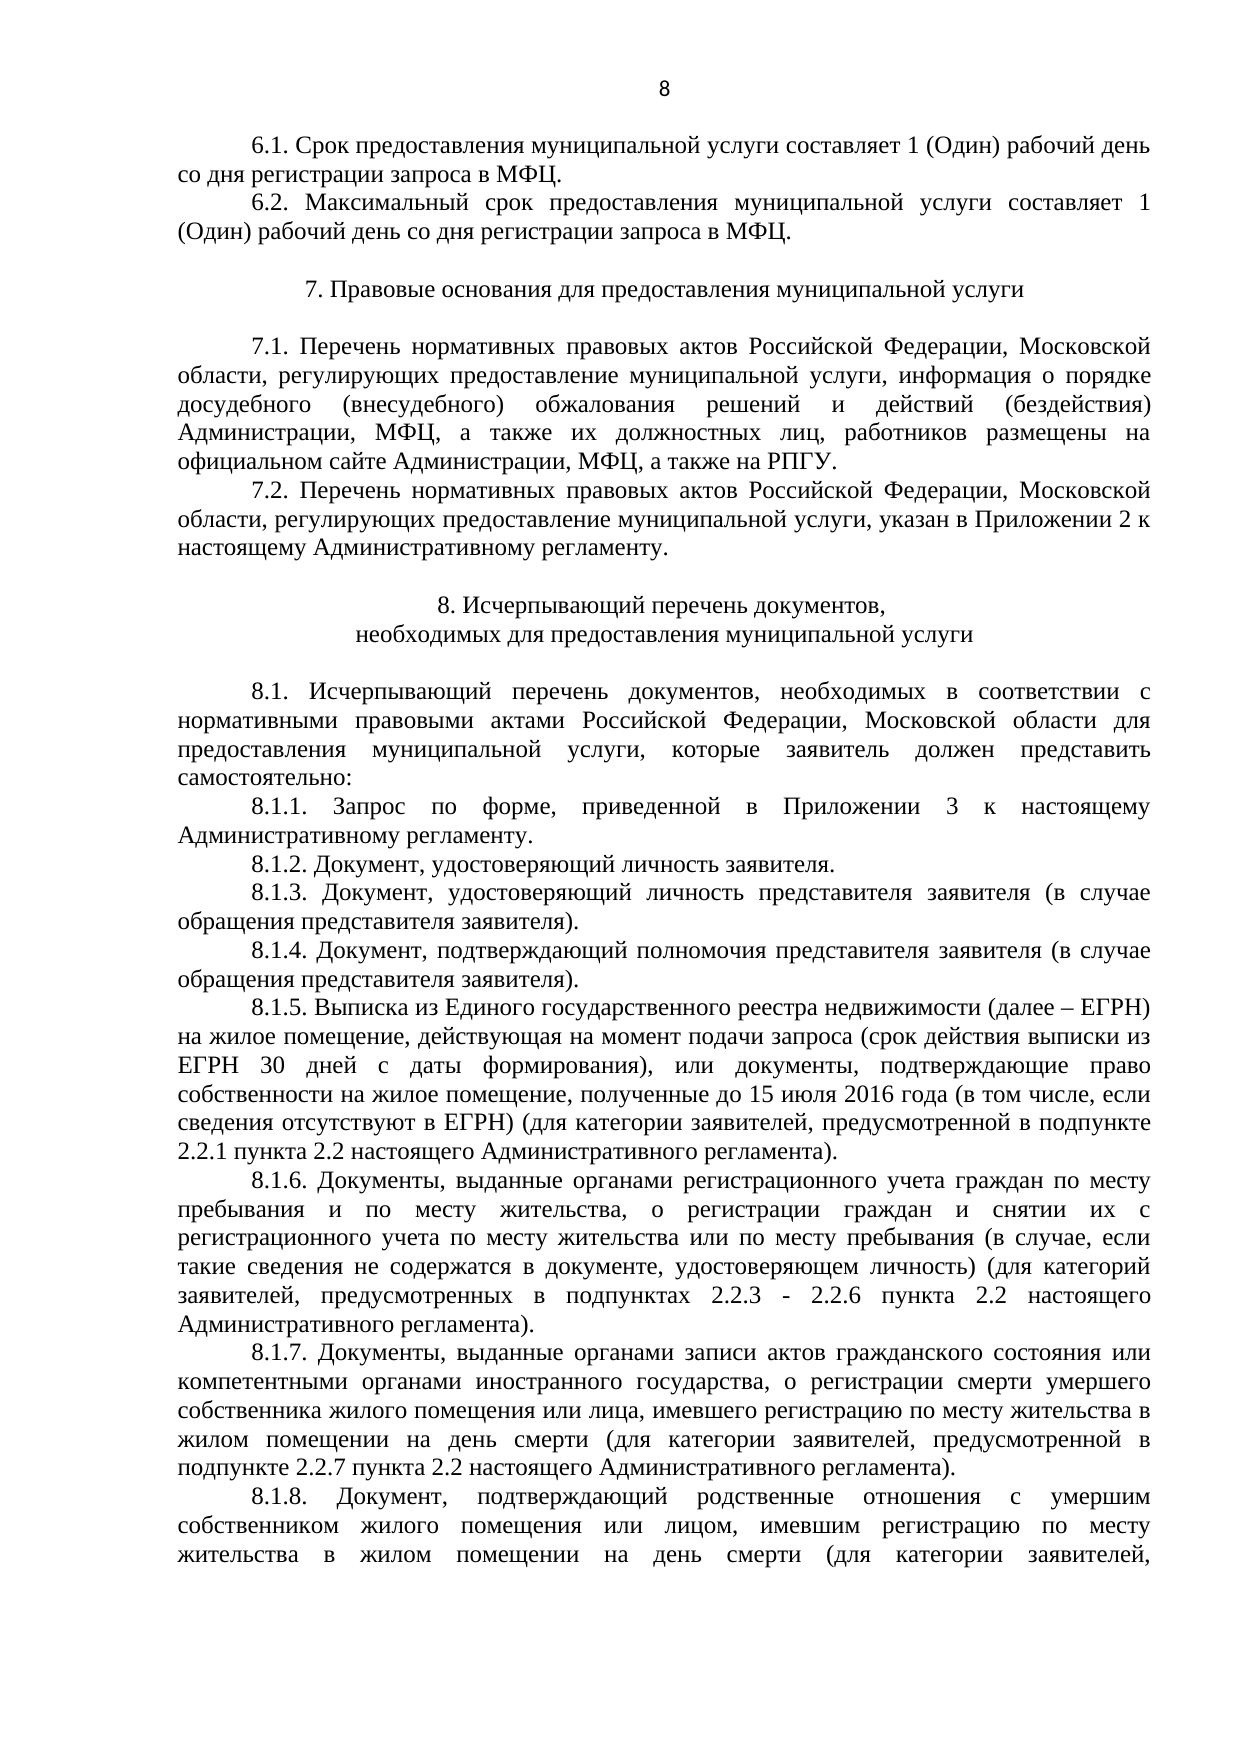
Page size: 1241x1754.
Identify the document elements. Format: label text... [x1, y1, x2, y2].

text 8.1.6. Документы, выданные органами регистрационного учета граждан по месту пребывания и по месту жительства, о регистрации граждан и снятии их с регистрационного учета по месту жительства или по месту пребывания (в случае, если такие сведения не содержатся в документе, удостоверяющем личность) (для категорий заявителей, предусмотренных в подпунктах 2.2.3 - 2.2.6 пункта 2.2 настоящего Административного регламента). [177, 1165, 1152, 1337]
text 6.2. Максимальный срок предоставления муниципальной услуги составляет 1 (Один) рабочий день со дня регистрации запроса в МФЦ. [177, 187, 1152, 245]
text 8.1.5. Выписка из Единого государственного реестра недвижимости (далее – ЕГРН) на жилое помещение, действующая на момент подачи запроса (срок действия выписки из ЕГРН 30 дней с даты формирования), или документы, подтверждающие право собственности на жилое помещение, полученные до 15 июля 2016 года (в том числе, если сведения отсутствуют в ЕГРН) (для категории заявителей, предусмотренной в подпункте 2.2.1 пункта 2.2 настоящего Административного регламента). [177, 992, 1152, 1165]
text 6.1. Срок предоставления муниципальной услуги составляет 1 (Один) рабочий день со дня регистрации запроса в МФЦ. [177, 130, 1152, 187]
text 8.1.2. Документ, удостоверяющий личность заявителя. [177, 849, 1152, 877]
text 8.1.7. Документы, выданные органами записи актов гражданского состояния или компетентными органами иностранного государства, о регистрации смерти умершего собственника жилого помещения или лица, имевшего регистрацию по месту жительства в жилом помещении на день смерти (для категории заявителей, предусмотренной в подпункте 2.2.7 пункта 2.2 настоящего Административного регламента). [177, 1337, 1152, 1481]
subtitle 7. Правовые основания для предоставления муниципальной услуги [177, 274, 1152, 302]
list 7.2. Перечень нормативных правовых актов Российской Федерации, Московской области, регулирующих предоставление муниципальной услуги, указан в Приложении 2 к настоящему Административному регламенту. [177, 475, 1152, 561]
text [177, 1481, 1152, 1567]
list 7.1. Перечень нормативных правовых актов Российской Федерации, Московской области, регулирующих предоставление муниципальной услуги, информация о порядке досудебного (внесудебного) обжалования решений и действий (бездействия) Администрации, МФЦ, а также их должностных лиц, работников размещены на официальном сайте Администрации, МФЦ, а также на РПГУ. [177, 331, 1152, 475]
text 8.1.1. Запрос по форме, приведенной в Приложении 3 к настоящему Административному регламенту. [177, 791, 1152, 849]
subtitle 8. Исчерпывающий перечень документов, необходимых для предоставления муниципальной услуги [177, 590, 1152, 647]
text 8.1.4. Документ, подтверждающий полномочия представителя заявителя (в случае обращения представителя заявителя). [177, 935, 1152, 992]
text 8.1. Исчерпывающий перечень документов, необходимых в соответствии с нормативными правовыми актами Российской Федерации, Московской области для предоставления муниципальной услуги, которые заявитель должен представить самостоятельно: [177, 676, 1152, 791]
text 8.1.3. Документ, удостоверяющий личность представителя заявителя (в случае обращения представителя заявителя). [177, 877, 1152, 935]
